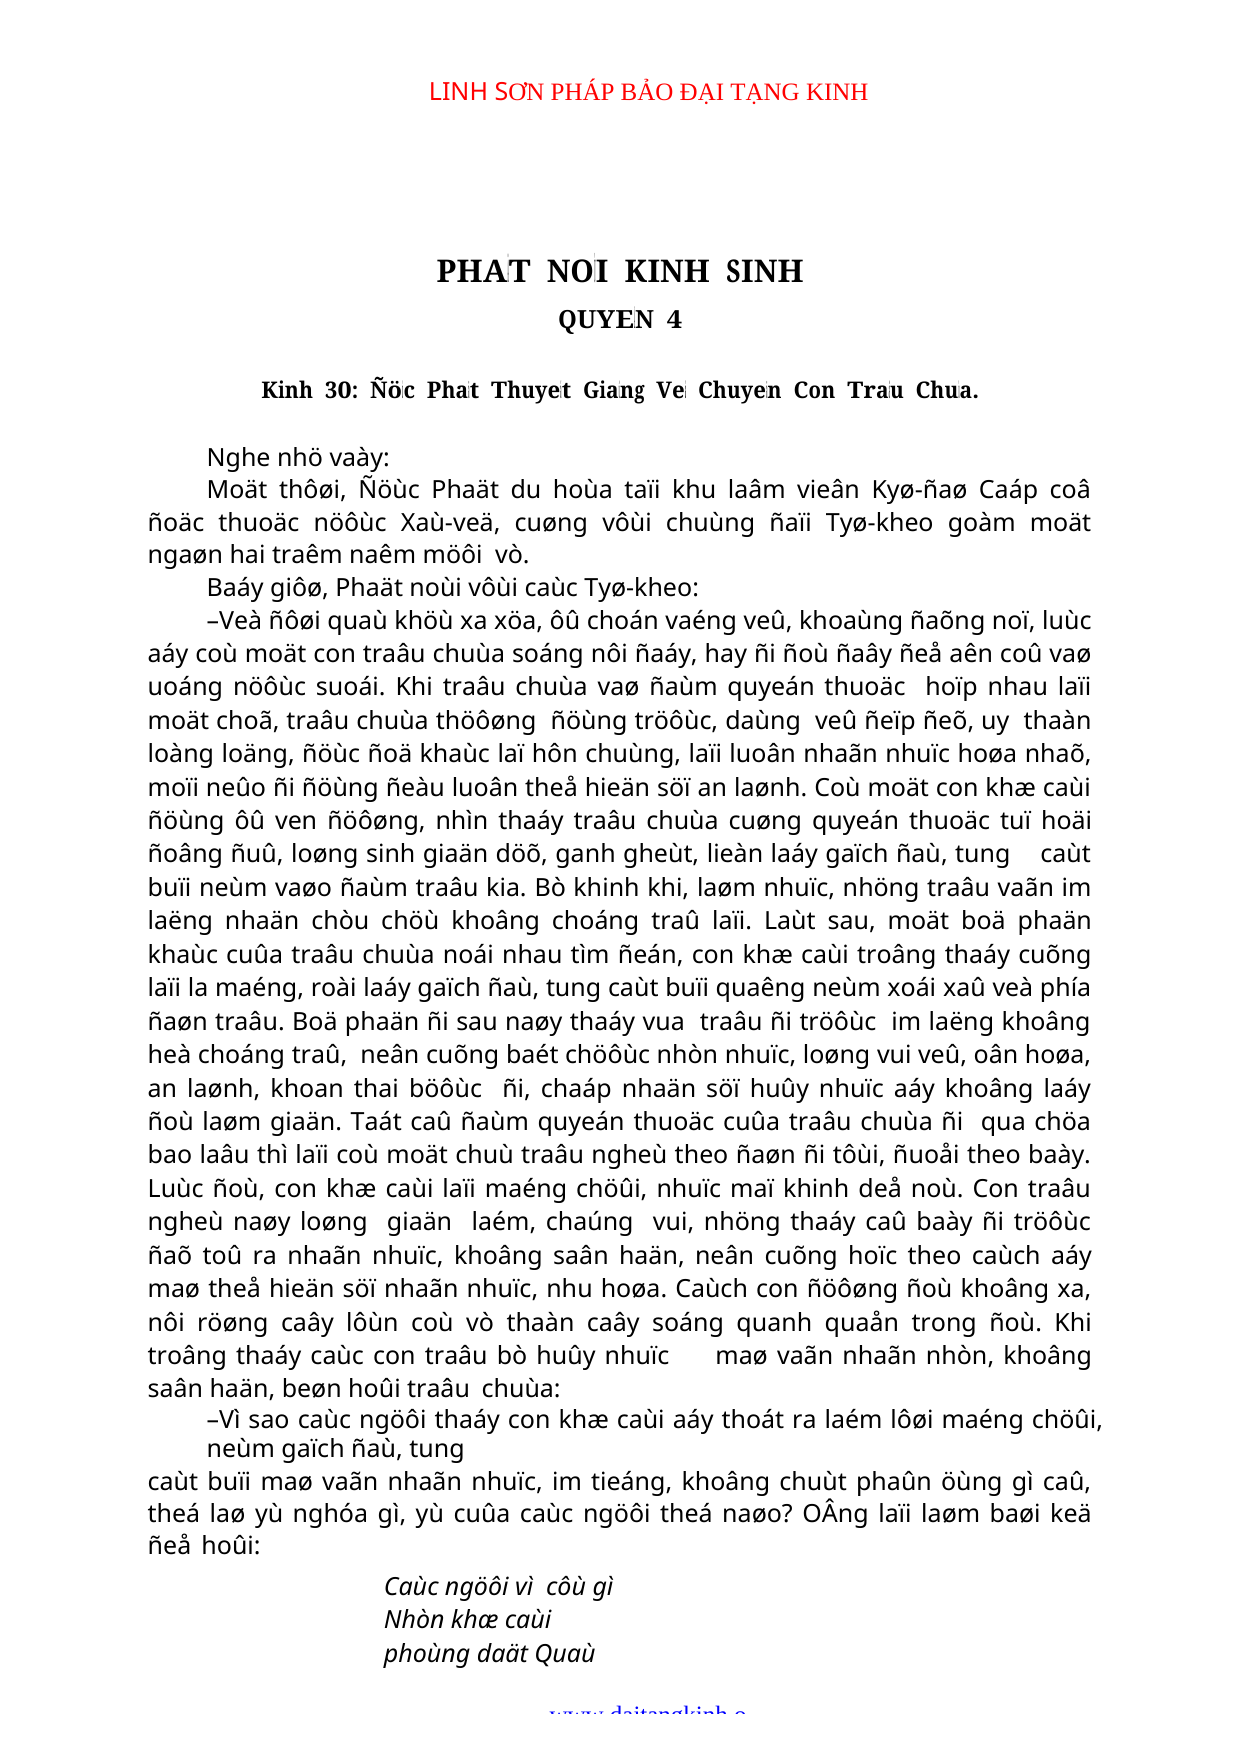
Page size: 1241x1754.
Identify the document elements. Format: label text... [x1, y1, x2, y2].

text Baáy giôø, Phaät noùi vôùi caùc Tyø-kheo: [206, 571, 1105, 603]
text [384, 1569, 627, 1669]
text –Veà ñôøi quaù khöù xa xöa, ôû choán vaéng veû, khoaùng ñaõng noï, luùc aáy coù moät con traâu chuùa soáng nôi ñaáy, hay ñi ñoù ñaây ñeå aên coû vaø uoáng nöôùc suoái. Khi traâu chuùa vaø ñaùm quyeán thuoäc hoïp nhau laïi moät choã, traâu chuùa thöôøng ñöùng tröôùc, daùng veû ñeïp ñeõ, uy thaàn loàng loäng, ñöùc ñoä khaùc laï hôn chuùng, laïi luoân nhaãn nhuïc hoøa nhaõ, moïi neûo ñi ñöùng ñeàu luoân theå hieän söï an laønh. Coù moät con khæ caùi ñöùng ôû ven ñöôøng, nhìn thaáy traâu chuùa cuøng quyeán thuoäc tuï hoäi ñoâng ñuû, loøng sinh giaän döõ, ganh gheùt, lieàn laáy gaïch ñaù, tung caùt buïi neùm vaøo ñaùm traâu kia. Bò khinh khi, laøm nhuïc, nhöng traâu vaãn im laëng nhaän chòu chöù khoâng choáng traû laïi. Laùt sau, moät boä phaän khaùc cuûa traâu chuùa noái nhau tìm ñeán, con khæ caùi troâng thaáy cuõng laïi la maéng, roài laáy gaïch ñaù, tung caùt buïi quaêng neùm xoái xaû veà phía ñaøn traâu. Boä phaän ñi sau naøy thaáy vua traâu ñi tröôùc im laëng khoâng heà choáng traû, neân cuõng baét chöôùc nhòn nhuïc, loøng vui veû, oân hoøa, an laønh, khoan thai böôùc ñi, chaáp nhaän söï huûy nhuïc aáy khoâng laáy ñoù laøm giaän. Taát caû ñaùm quyeán thuoäc cuûa traâu chuùa ñi qua chöa bao laâu thì laïi coù moät chuù traâu ngheù theo ñaøn ñi tôùi, ñuoåi theo baày. Luùc ñoù, con khæ caùi laïi maéng chöûi, nhuïc maï khinh deå noù. Con traâu ngheù naøy loøng giaän laém, chaúng vui, nhöng thaáy caû baày ñi tröôùc ñaõ toû ra nhaãn nhuïc, khoâng saân haän, neân cuõng hoïc theo caùch aáy maø theå hieän söï nhaãn nhuïc, nhu hoøa. Caùch con ñöôøng ñoù khoâng xa, nôi röøng caây lôùn coù vò thaàn caây soáng quanh quaån trong ñoù. Khi troâng thaáy caùc con traâu bò huûy nhuïc maø vaãn nhaãn nhòn, khoâng saân haän, beøn hoûi traâu chuùa: [147, 603, 1093, 1405]
text caùt buïi maø vaãn nhaãn nhuïc, im tieáng, khoâng chuùt phaûn öùng gì caû, theá laø yù nghóa gì, yù cuûa caùc ngöôi theá naøo? OÂng laïi laøm baøi keä ñeå hoûi: [147, 1464, 1093, 1562]
text QUYEÅN 4 [297, 301, 943, 335]
text Moät thôøi, Ñöùc Phaät du hoùa taïi khu laâm vieân Kyø-ñaø Caáp coâ ñoäc thuoäc nöôùc Xaù-veä, cuøng vôùi chuùng ñaïi Tyø-kheo goàm moät ngaøn hai traêm naêm möôi vò. [147, 473, 1093, 571]
text –Vì sao caùc ngöôi thaáy con khæ caùi aáy thoát ra laém lôøi maéng chöûi, neùm gaïch ñaù, tung [206, 1405, 1105, 1463]
text Nghe nhö vaày: [206, 440, 1105, 472]
title PHAÄT NOÙI KINH SINH [153, 249, 1087, 291]
text Kinh 30: Ñöùc Phaät Thuyeát Giaûng Veà Chuyeän Con Traâu Chuùa. [153, 373, 1087, 405]
